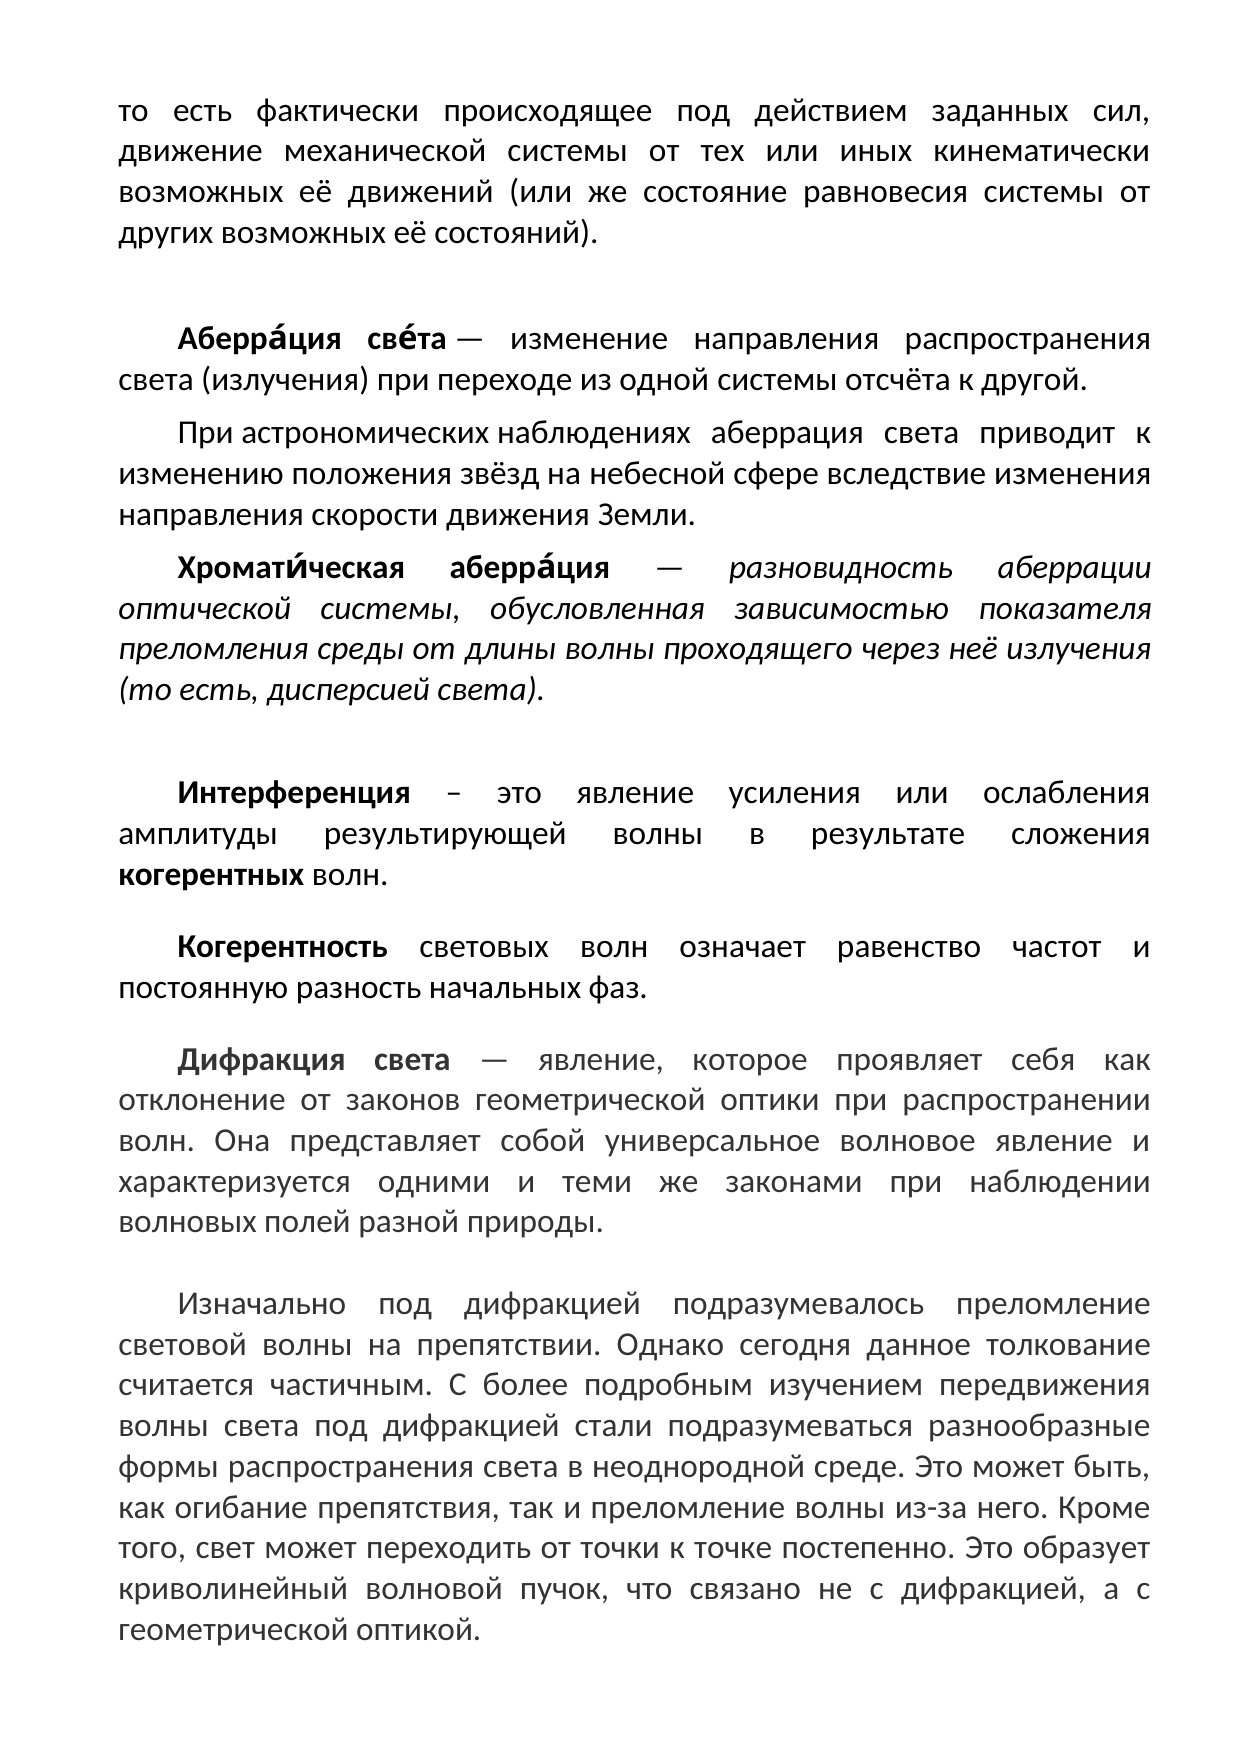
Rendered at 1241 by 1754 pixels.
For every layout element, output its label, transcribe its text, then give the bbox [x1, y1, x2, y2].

text При астрономических наблюдениях аберрация света приводит к изменению положения звёзд на небесной сфере вследствие изменения направления скорости движения Земли. [118, 411, 1152, 533]
text Хромати́ческая аберра́ция — разновидность аберрации оптической системы, обусловленная зависимостью показателя преломления среды от длины волны проходящего через неё излучения (то есть, дисперсией света). [118, 546, 1152, 709]
text Интерференция – это явление усиления или ослабления амплитуды результирующей волны в результате сложения когерентных волн. [118, 771, 1152, 894]
text Дифракция света — явление, которое проявляет себя как отклонение от законов геометрической оптики при распространении волн. Она представляет собой универсальное волновое явление и характеризуется одними и теми же законами при наблюдении волновых полей разной природы. [118, 1038, 1152, 1241]
text Изначально под дифракцией подразумевалось преломление световой волны на препятствии. Однако сегодня данное толкование считается частичным. С более подробным изучением передвижения волны света под дифракцией стали подразумеваться разнообразные формы распространения света в неоднородной среде. Это может быть, как огибание препятствия, так и преломление волны из-за него. Кроме того, свет может переходить от точки к точке постепенно. Это образует криволинейный волновой пучок, что связано не с дифракцией, а с геометрической оптикой. [118, 1282, 1152, 1648]
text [118, 89, 1152, 252]
text Когерентность световых волн означает равенство частот и постоянную разность начальных фаз. [118, 925, 1152, 1006]
text Аберра́ция све́та — изменение направления распространения света (излучения) при переходе из одной системы отсчёта к другой. [118, 317, 1152, 399]
